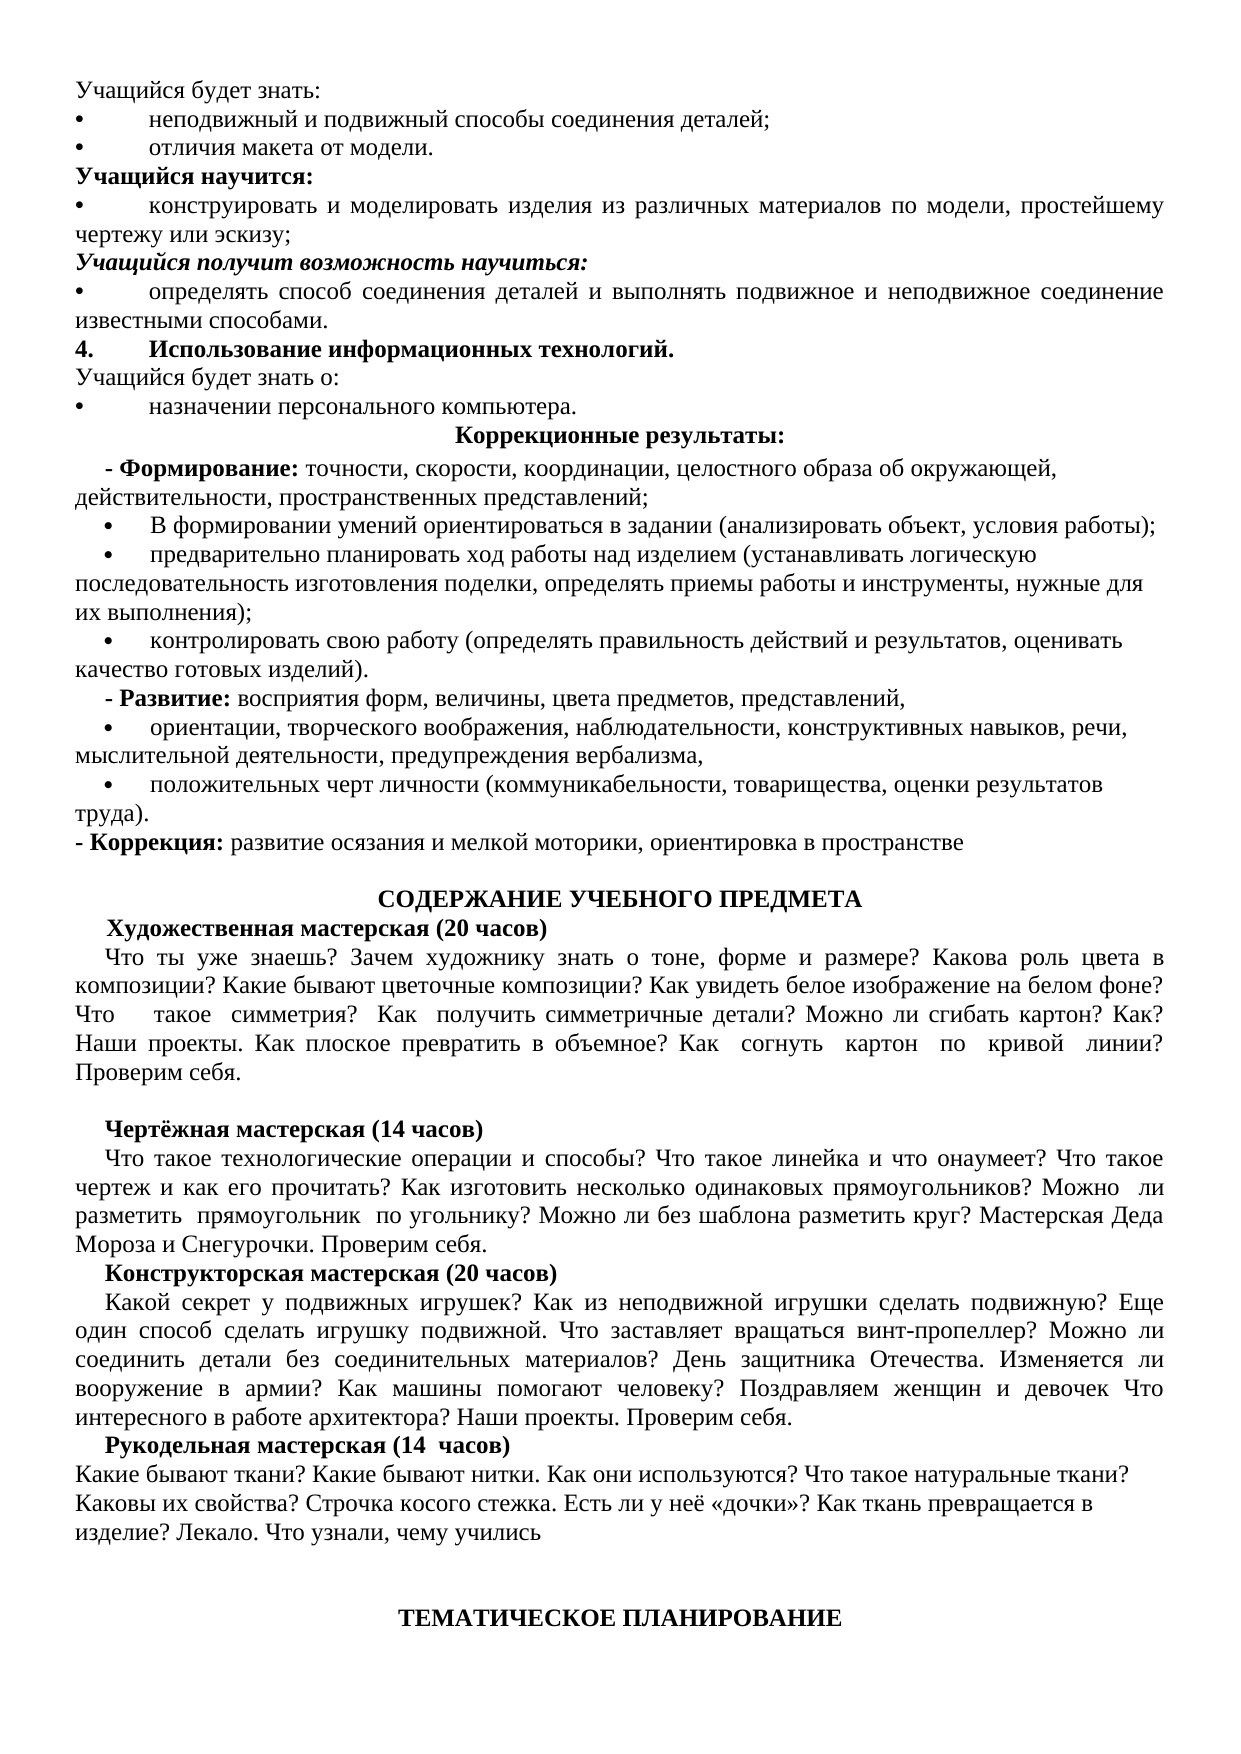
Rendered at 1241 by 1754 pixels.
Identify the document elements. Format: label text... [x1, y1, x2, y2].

text Какой секрет у подвижных игрушек? Как из неподвижной игрушки сделать подвижную? Еще один способ сделать игрушку подвижной. Что заставляет вращаться винт-пропеллер? Можно ли соединить детали без соединительных материалов? День защитника Отечества. Изменяется ли вооружение в армии? Как машины помогают человеку? Поздравляем женщин и девочек Что интересного в работе архитектора? Наши проекты. Проверим себя. [75, 1287, 1165, 1431]
list отличия макета от модели. [75, 132, 1165, 161]
text - Коррекция: развитие осязания и мелкой моторики, ориентировка в пространстве [75, 827, 1165, 856]
list предварительно планировать ход работы над изделием (устанавливать логическую последовательность изготовления поделки, определять приемы работы и инструменты, нужные для их выполнения); [75, 539, 1165, 626]
text Художественная мастерская (20 часов) [75, 913, 1165, 942]
text ТЕМАТИЧЕСКОЕ ПЛАНИРОВАНИЕ [75, 1603, 1165, 1632]
list В формировании умений ориентироваться в задании (анализировать объект, условия работы); [75, 511, 1165, 539]
list положительных черт личности (коммуникабельности, товарищества, оценки результатов труда). [75, 769, 1165, 827]
text Чертёжная мастерская (14 часов) [75, 1114, 1165, 1143]
text Конструкторская мастерская (20 часов) [75, 1258, 1165, 1287]
list определять способ соединения деталей и выполнять подвижное и неподвижное соединение известными способами. [75, 276, 1165, 334]
text Коррекционные результаты: [75, 420, 1165, 449]
text Учащийся будет знать: [75, 75, 1165, 104]
text Учащийся получит возможность научиться: [75, 247, 1165, 276]
text - Формирование: точности, скорости, координации, целостного образа об окружающей, действительности, пространственных представлений; [75, 453, 1165, 511]
list конструировать и моделировать изделия из различных материалов по модели, простейшему чертежу или эскизу; [75, 190, 1165, 247]
text Какие бывают ткани? Какие бывают нитки. Как они используются? Что такое натуральные ткани? Каковы их свойства? Строчка косого стежка. Есть ли у неё «дочки»? Как ткань превращается в изделие? Лекало. Что узнали, чему учились [75, 1459, 1165, 1546]
list контролировать свою работу (определять правильность действий и результатов, оценивать качество готовых изделий). [75, 626, 1165, 683]
list неподвижный и подвижный способы соединения деталей; [75, 104, 1165, 132]
text - Развитие: восприятия форм, величины, цвета предметов, представлений, [75, 683, 1165, 712]
text Рукодельная мастерская (14 часов) [75, 1431, 1165, 1459]
list назначении персонального компьютера. [75, 391, 1165, 420]
list ориентации, творческого воображения, наблюдательности, конструктивных навыков, речи, мыслительной деятельности, предупреждения вербализма, [75, 712, 1165, 769]
text Что такое технологические операции и способы? Что такое линейка и что онаумеет? Что такое чертеж и как его прочитать? Как изготовить несколько одинаковых прямоугольников? Можно ли разметить прямоугольник по угольнику? Можно ли без шаблона разметить круг? Мастерская Деда Мороза и Снегурочки. Проверим себя. [75, 1143, 1165, 1258]
text Учащийся будет знать о: [75, 362, 1165, 391]
text Что ты уже знаешь? Зачем художнику знать о тоне, форме и размере? Какова роль цвета в композиции? Какие бывают цветочные композиции? Как увидеть белое изображение на белом фоне? Что такое симметрия? Как получить симметричные детали? Можно ли сгибать картон? Как? Наши проекты. Как плоское превратить в объемное? Как согнуть картон по кривой линии? Проверим себя. [75, 942, 1165, 1086]
list Использование информационных технологий. [75, 334, 1165, 362]
text Учащийся научится: [75, 161, 1165, 190]
text СОДЕРЖАНИЕ УЧЕБНОГО ПРЕДМЕТА [75, 884, 1165, 913]
